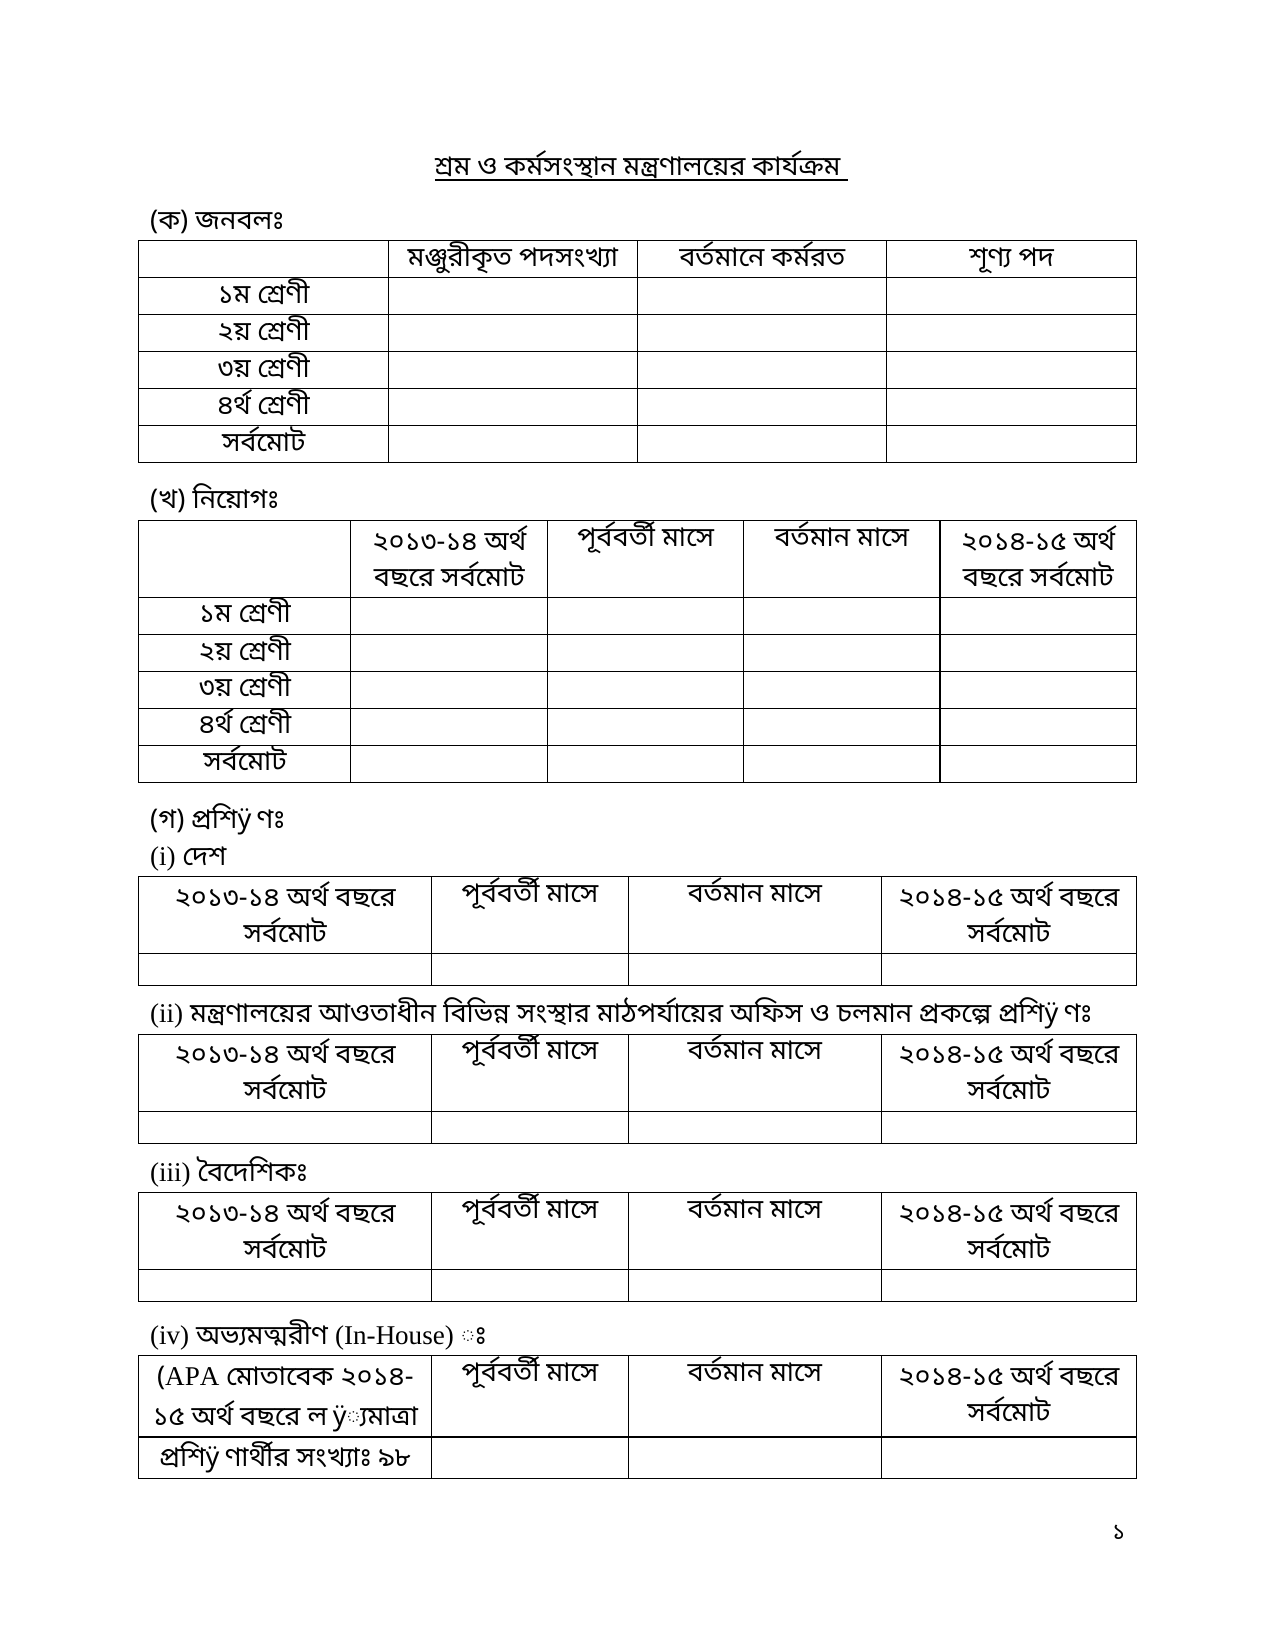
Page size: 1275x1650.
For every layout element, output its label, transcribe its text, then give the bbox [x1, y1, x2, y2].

table_header ২০১৪-১৫ অর্থ বছরে সর্বমোট [882, 1035, 1136, 1111]
table_cell [744, 635, 939, 671]
table_header ২০১৩-১৪ অর্থ বছরে সর্বমোট [139, 877, 431, 953]
table_cell [638, 352, 886, 388]
text (i) দেশ [150, 840, 1125, 876]
table_cell [351, 672, 547, 708]
table_header পূর্ববর্তী মাসে [548, 521, 743, 597]
table_header মঞ্জুরীকৃত পদসংখ্যা [389, 241, 637, 277]
text (iv) অভ্যমত্মরীণ (In-House) ঃ [150, 1319, 1125, 1355]
table_header (APA মোতাবেক ২০১৪-১৫ অর্থ বছরে লÿ্যমাত্রা [139, 1356, 431, 1436]
table_header পূর্ববর্তী মাসে [432, 1356, 628, 1436]
table_cell [389, 278, 637, 314]
table_cell প্রশিÿণার্থীর সংখ্যাঃ ৯৮ [139, 1438, 431, 1477]
table_cell [629, 1438, 881, 1477]
table_cell [389, 426, 637, 462]
table_header ২০১৪-১৫ অর্থ বছরে সর্বমোট [882, 1193, 1136, 1269]
table_cell সর্বমোট [139, 426, 388, 462]
table_header বর্তমান মাসে [629, 1193, 881, 1269]
table_cell [548, 672, 743, 708]
table_cell [941, 672, 1136, 708]
table_cell [548, 746, 743, 782]
table_cell ৪র্থ শ্রেণী [139, 389, 388, 425]
table_cell [548, 709, 743, 745]
table_header পূর্ববর্তী মাসে [432, 1035, 628, 1111]
table_cell [941, 635, 1136, 671]
table_cell [744, 709, 939, 745]
table_header পূর্ববর্তী মাসে [432, 877, 628, 953]
table_cell ২য় শ্রেণী [139, 315, 388, 351]
table_cell [351, 746, 547, 782]
table_cell [887, 352, 1136, 388]
table_cell [744, 598, 939, 634]
table_cell ৪র্থ শ্রেণী [139, 709, 350, 745]
text (iii) বৈদেশিকঃ [150, 1156, 1125, 1192]
table_cell [139, 1270, 431, 1301]
table_cell [638, 278, 886, 314]
table_cell [638, 389, 886, 425]
table_header ২০১৪-১৫ অর্থ বছরে সর্বমোট [882, 877, 1136, 953]
table_cell [351, 635, 547, 671]
text (ক) জনবলঃ [150, 200, 1125, 240]
table_header বর্তমান মাসে [629, 877, 881, 953]
table_cell [548, 635, 743, 671]
table_cell [882, 954, 1136, 985]
table_cell ২য় শ্রেণী [139, 635, 350, 671]
table_cell [432, 1112, 628, 1143]
table_cell [629, 1112, 881, 1143]
text (গ) প্রশিÿণঃ [150, 800, 1125, 840]
table_cell [389, 352, 637, 388]
table_cell [139, 1112, 431, 1143]
table_cell ১ম শ্রেণী [139, 598, 350, 634]
table_cell [882, 1438, 1136, 1477]
table_cell [548, 598, 743, 634]
table_cell [432, 954, 628, 985]
table_cell [941, 709, 1136, 745]
table_header বর্তমানে কর্মরত [638, 241, 886, 277]
text (খ) নিয়োগঃ [150, 480, 1125, 520]
text শ্রম ও কর্মসংস্থান মন্ত্রণালয়ের কার্যক্রম [150, 150, 1125, 186]
table_header ২০১৪-১৫ অর্থ বছরে সর্বমোট [941, 521, 1136, 597]
table_cell [887, 278, 1136, 314]
table_header ২০১৩-১৪ অর্থ বছরে সর্বমোট [351, 521, 547, 597]
table_cell [139, 954, 431, 985]
table_cell [432, 1438, 628, 1477]
table_cell [389, 389, 637, 425]
table_header বর্তমান মাসে [629, 1356, 881, 1436]
table_header ২০১৩-১৪ অর্থ বছরে সর্বমোট [139, 1035, 431, 1111]
table_cell [882, 1112, 1136, 1143]
table_cell [351, 709, 547, 745]
table_cell [744, 672, 939, 708]
table_header পূর্ববর্তী মাসে [432, 1193, 628, 1269]
table_cell [941, 746, 1136, 782]
table_cell [638, 315, 886, 351]
table_cell ৩য় শ্রেণী [139, 672, 350, 708]
table_cell [887, 426, 1136, 462]
table_cell [941, 598, 1136, 634]
table_header ২০১৩-১৪ অর্থ বছরে সর্বমোট [139, 1193, 431, 1269]
table_header বর্তমান মাসে [744, 521, 939, 597]
table_cell [629, 1270, 881, 1301]
table_cell সর্বমোট [139, 746, 350, 782]
table_cell ১ম শ্রেণী [139, 278, 388, 314]
table_header বর্তমান মাসে [629, 1035, 881, 1111]
table_cell [432, 1270, 628, 1301]
table_cell ৩য় শ্রেণী [139, 352, 388, 388]
table_cell [638, 426, 886, 462]
table_cell [629, 954, 881, 985]
table_cell [882, 1270, 1136, 1301]
table_header শূণ্য পদ [887, 241, 1136, 277]
table_header ২০১৪-১৫ অর্থ বছরে সর্বমোট [882, 1356, 1136, 1436]
table_header [139, 241, 388, 277]
table_cell [887, 315, 1136, 351]
table_cell [389, 315, 637, 351]
table_cell [351, 598, 547, 634]
table_cell [744, 746, 939, 782]
text (ii) মন্ত্রণালয়ের আওতাধীন বিভিন্ন সংস্থার মাঠপর্যায়ের অফিস ও চলমান প্রকল্পে প্রশিÿণঃ [150, 993, 1125, 1033]
table_header [139, 521, 350, 597]
table_cell [887, 389, 1136, 425]
